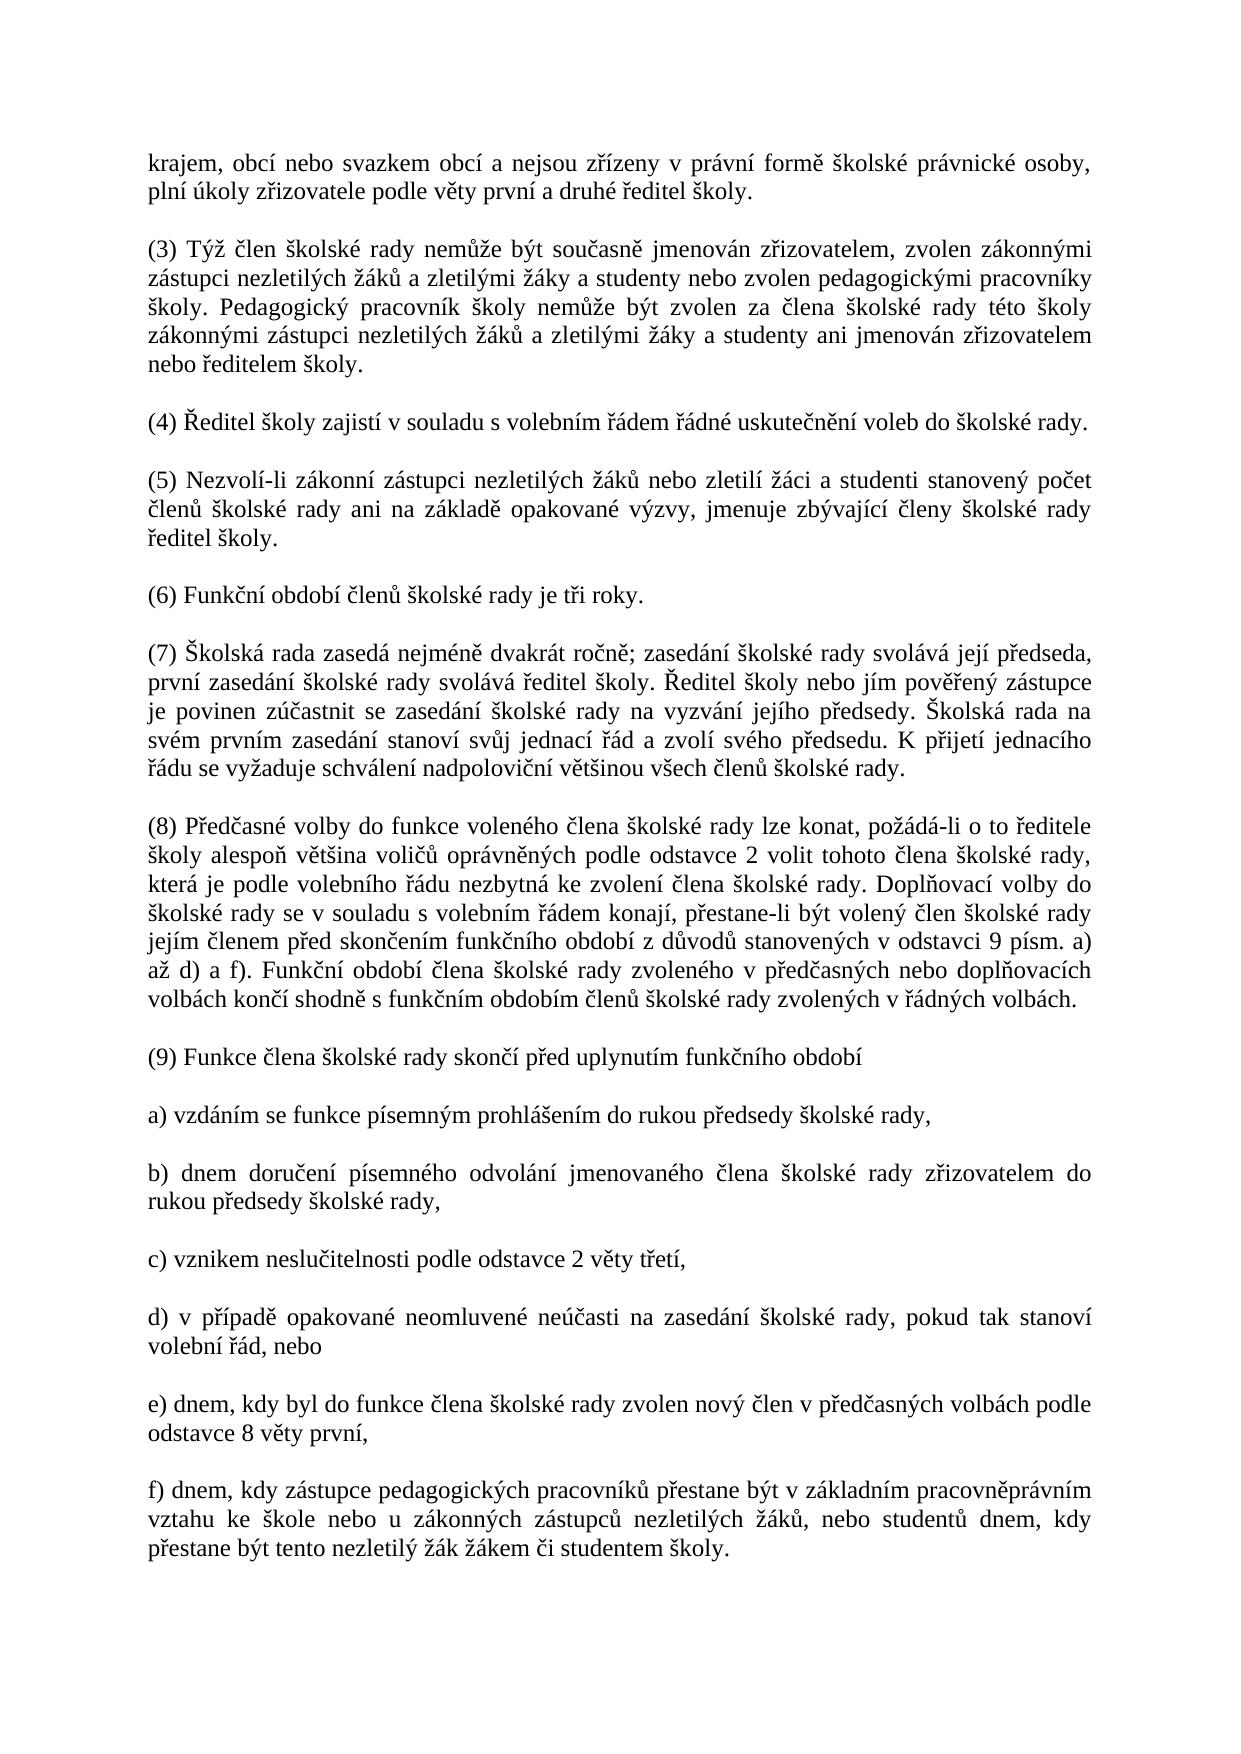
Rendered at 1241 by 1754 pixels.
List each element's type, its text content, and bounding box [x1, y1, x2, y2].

text b) dnem doručení písemného odvolání jmenovaného člena školské rady zřizovatelem do rukou předsedy školské rady, [148, 1158, 1093, 1215]
text (5) Nezvolí-li zákonní zástupci nezletilých žáků nebo zletilí žáci a studenti stanovený počet členů školské rady ani na základě opakované výzvy, jmenuje zbývající členy školské rady ředitel školy. [148, 465, 1093, 551]
text a) vzdáním se funkce písemným prohlášením do rukou předsedy školské rady, [148, 1100, 1093, 1128]
text f) dnem, kdy zástupce pedagogických pracovníků přestane být v základním pracovněprávním vztahu ke škole nebo u zákonných zástupců nezletilých žáků, nebo studentů dnem, kdy přestane být tento nezletilý žák žákem či studentem školy. [148, 1476, 1093, 1562]
text (3) Týž člen školské rady nemůže být současně jmenován zřizovatelem, zvolen zákonnými zástupci nezletilých žáků a zletilými žáky a studenty nebo zvolen pedagogickými pracovníky školy. Pedagogický pracovník školy nemůže být zvolen za člena školské rady této školy zákonnými zástupci nezletilých žáků a zletilými žáky a studenty ani jmenován zřizovatelem nebo ředitelem školy. [148, 234, 1093, 378]
text (7) Školská rada zasedá nejméně dvakrát ročně; zasedání školské rady svolává její předseda, první zasedání školské rady svolává ředitel školy. Ředitel školy nebo jím pověřený zástupce je povinen zúčastnit se zasedání školské rady na vyzvání jejího předsedy. Školská rada na svém prvním zasedání stanoví svůj jednací řád a zvolí svého předsedu. K přijetí jednacího řádu se vyžaduje schválení nadpoloviční většinou všech členů školské rady. [148, 638, 1093, 782]
text (8) Předčasné volby do funkce voleného člena školské rady lze konat, požádá-li o to ředitele školy alespoň většina voličů oprávněných podle odstavce 2 volit tohoto člena školské rady, která je podle volebního řádu nezbytná ke zvolení člena školské rady. Doplňovací volby do školské rady se v souladu s volebním řádem konají, přestane-li být volený člen školské rady jejím členem před skončením funkčního období z důvodů stanovených v odstavci 9 písm. a) až d) a f). Funkční období člena školské rady zvoleného v předčasných nebo doplňovacích volbách končí shodně s funkčním obdobím členů školské rady zvolených v řádných volbách. [148, 811, 1093, 1013]
text c) vznikem neslučitelnosti podle odstavce 2 věty třetí, [148, 1244, 1093, 1273]
text e) dnem, kdy byl do funkce člena školské rady zvolen nový člen v předčasných volbách podle odstavce 8 věty první, [148, 1389, 1093, 1446]
text d) v případě opakované neomluvené neúčasti na zasedání školské rady, pokud tak stanoví volební řád, nebo [148, 1302, 1093, 1360]
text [148, 148, 1093, 205]
text (9) Funkce člena školské rady skončí před uplynutím funkčního období [148, 1042, 1093, 1071]
text (4) Ředitel školy zajistí v souladu s volebním řádem řádné uskutečnění voleb do školské rady. [148, 407, 1093, 436]
text (6) Funkční období členů školské rady je tři roky. [148, 581, 1093, 609]
